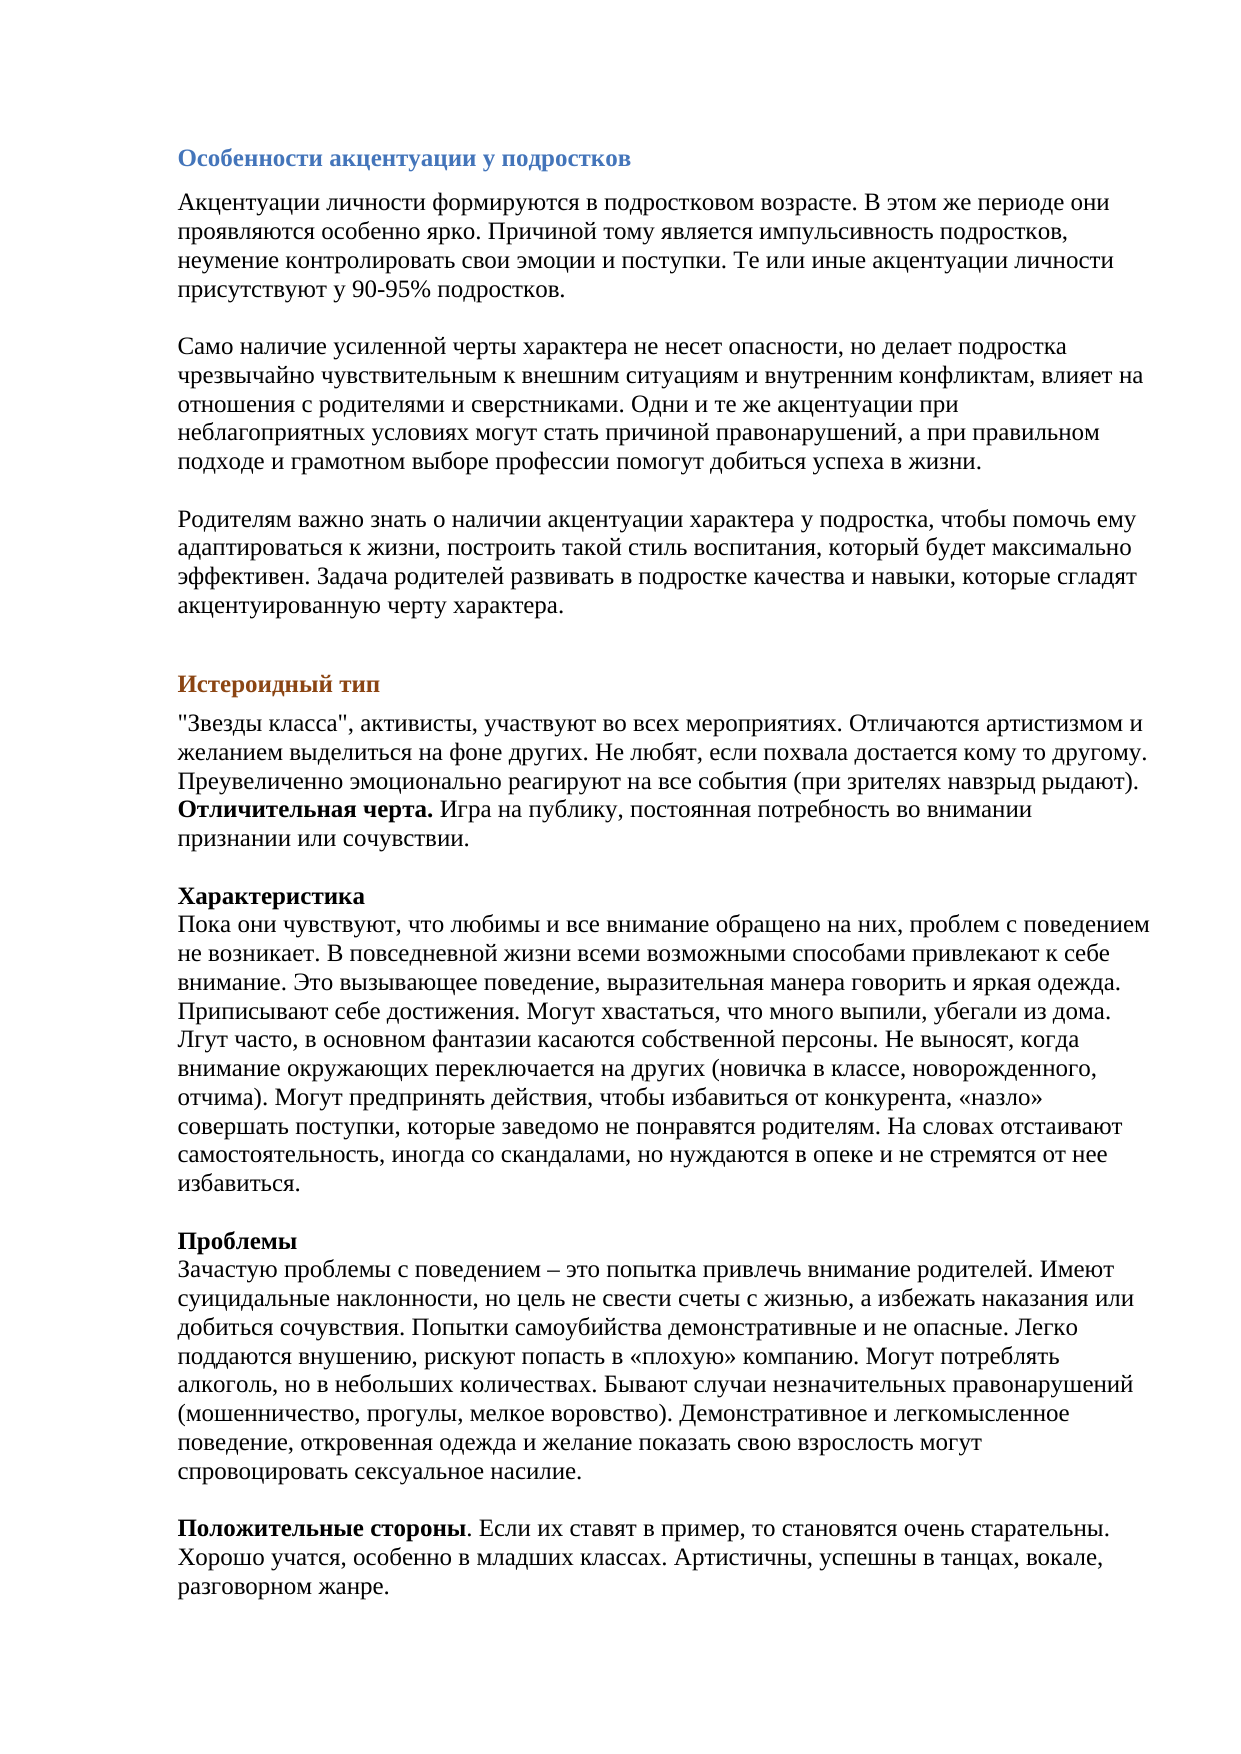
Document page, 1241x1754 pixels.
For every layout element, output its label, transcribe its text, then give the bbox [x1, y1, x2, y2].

text Акцентуации личности формируются в подростковом возрасте. В этом же периоде они проявляются особенно ярко. Причиной тому является импульсивность подростков, неумение контролировать свои эмоции и поступки. Те или иные акцентуации личности присутствуют у 90-95% подростков. Само наличие усиленной черты характера не несет опасности, но делает подростка чрезвычайно чувствительным к внешним ситуациям и внутренним конфликтам, влияет на отношения с родителями и сверстниками. Одни и те же акцентуации при неблагоприятных условиях могут стать причиной правонарушений, а при правильном подходе и грамотном выборе профессии помогут добиться успеха в жизни. Родителям важно знать о наличии акцентуации характера у подростка, чтобы помочь ему адаптироваться к жизни, построить такой стиль воспитания, который будет максимально эффективен. Задача родителей развивать в подростке качества и навыки, которые сгладят акцентуированную черту характера. [177, 187, 1152, 647]
text Особенности акцентуации у подростков [177, 143, 1152, 172]
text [177, 708, 1152, 1628]
text Истероидный тип [177, 669, 1152, 697]
